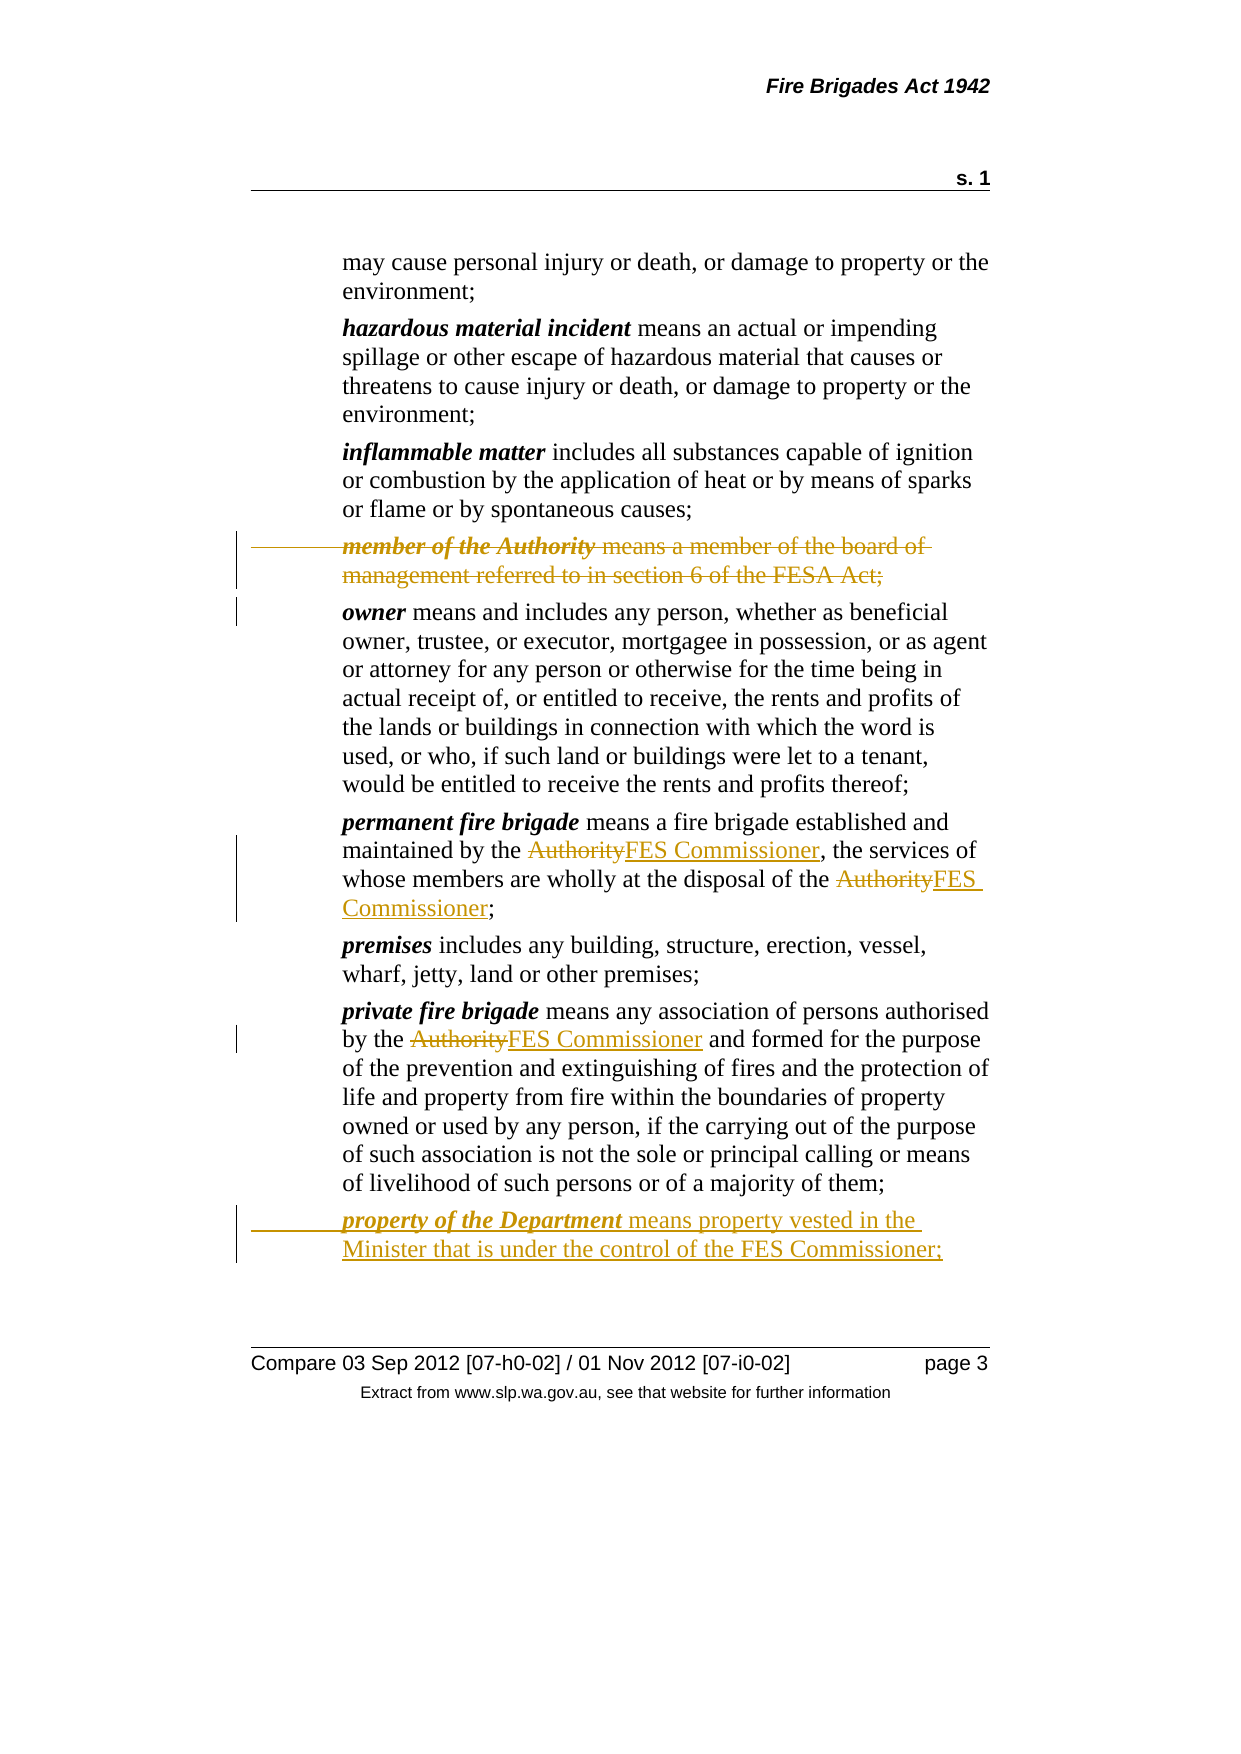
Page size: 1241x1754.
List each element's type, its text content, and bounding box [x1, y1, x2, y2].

text inflammable matter includes all substances capable of ignition or combustion by the application of heat or by means of sparks or flame or by spontaneous causes; [251, 437, 990, 523]
text private fire brigade means any association of persons authorised by the and formed for the purpose of the prevention and extinguishing of fires and the protection of life and property from fire within the boundaries of property owned or used by any person, if the carrying out of the purpose of such association is not the sole or principal calling or means of livelihood of such persons or of a majority of them; [251, 996, 990, 1197]
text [251, 247, 990, 305]
text premises includes any building, structure, erection, vessel, wharf, jetty, land or other premises; [251, 930, 990, 987]
text hazardous material incident means an actual or impending spillage or other escape of hazardous material that causes or threatens to cause injury or death, or damage to property or the environment; [251, 313, 990, 428]
text owner means and includes any person, whether as beneficial owner, trustee, or executor, mortgagee in possession, or as agent or attorney for any person or otherwise for the time being in actual receipt of, or entitled to receive, the rents and profits of the lands or buildings in connection with which the word is used, or who, if such land or buildings were let to a tenant, would be entitled to receive the rents and profits thereof; [251, 597, 990, 798]
text permanent fire brigade means a fire brigade established and maintained by the , the services of whose members are wholly at the disposal of the ; [251, 807, 990, 922]
